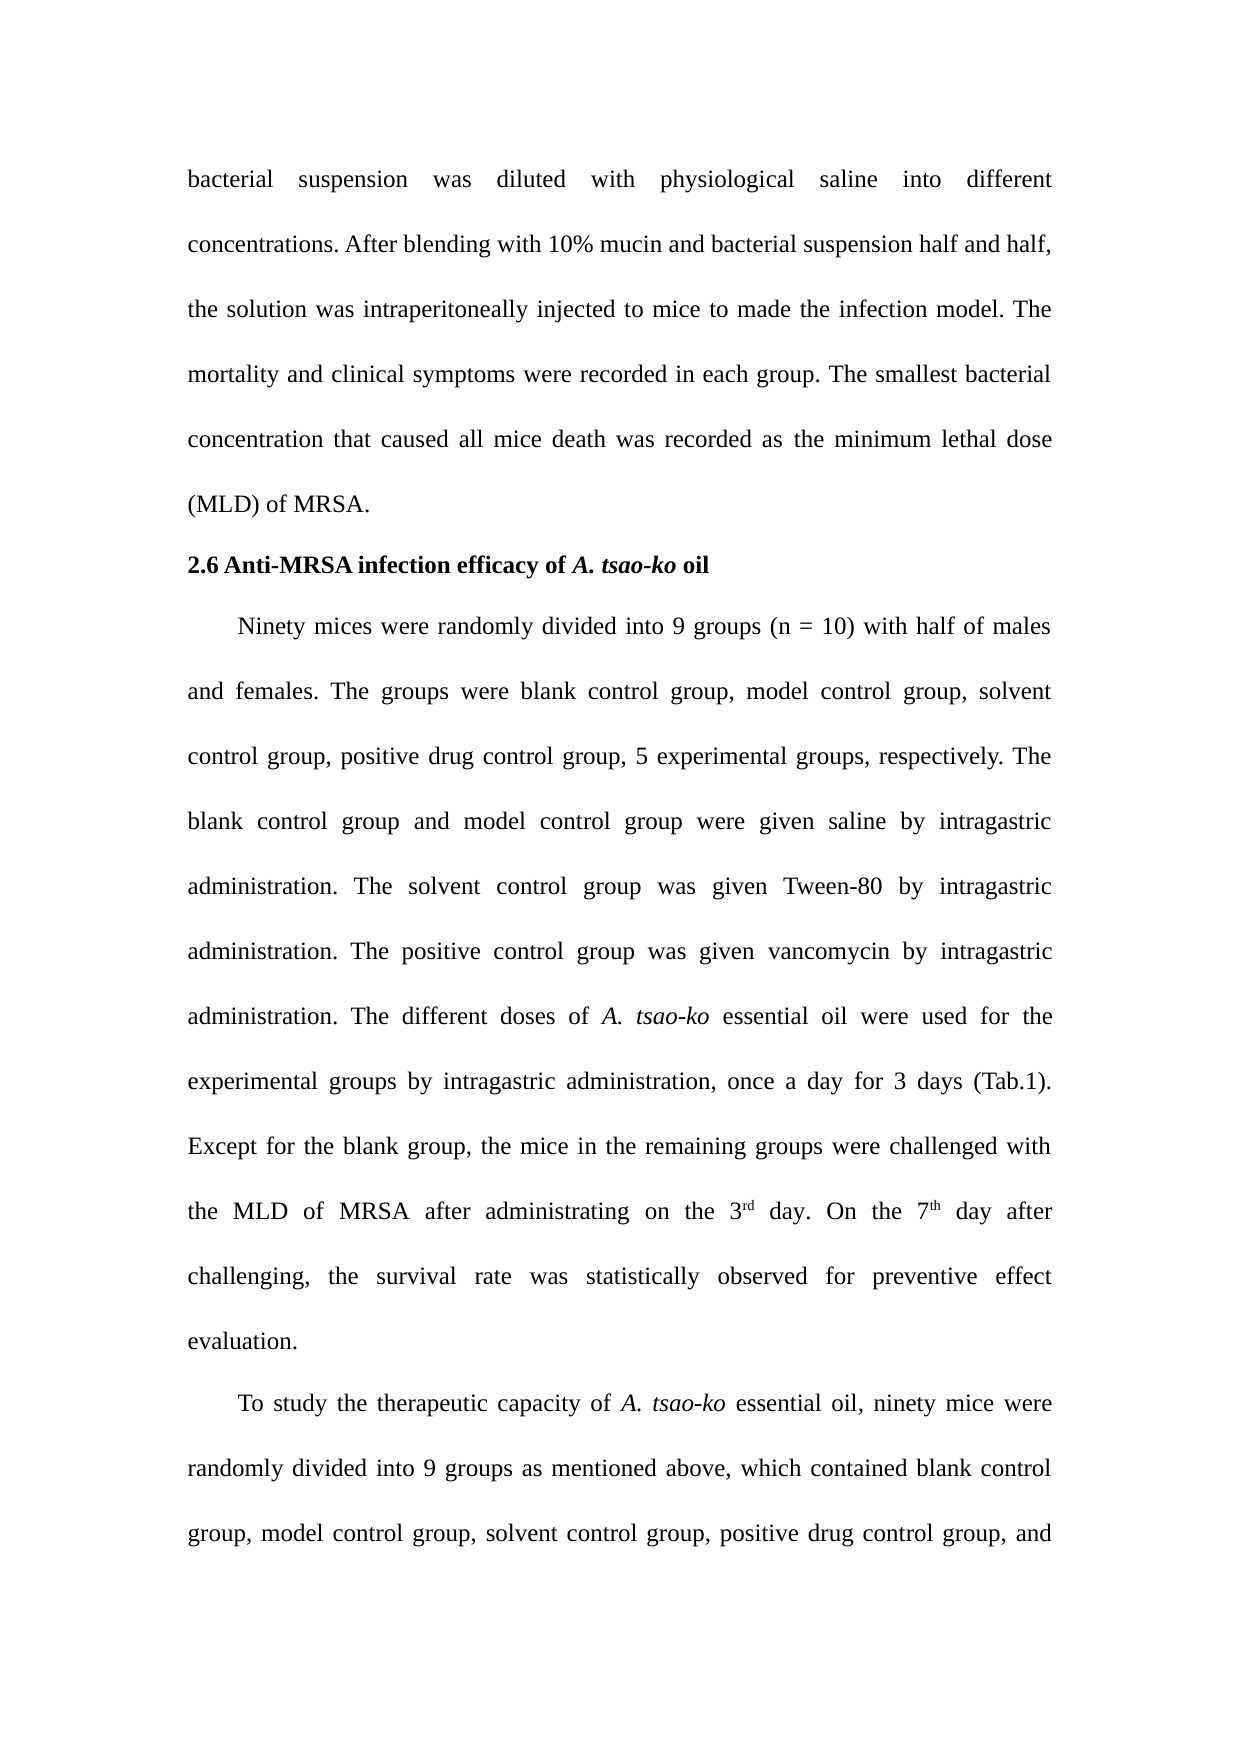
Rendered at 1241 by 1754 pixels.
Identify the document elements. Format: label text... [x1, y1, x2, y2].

text Ninety mices were randomly divided into 9 groups (n = 10) with half of males and females. The groups were blank control group, model control group, solvent control group, positive drug control group, 5 experimental groups, respectively. The blank control group and model control group were given saline by intragastric administration. The solvent control group was given Tween-80 by intragastric administration. The positive control group was given vancomycin by intragastric administration. The different doses of A. tsao-ko essential oil were used for the experimental groups by intragastric administration, once a day for 3 days (Tab.1). Except for the blank group, the mice in the remaining groups were challenged with the MLD of MRSA after administrating on the 3rd day. On the 7th day after challenging, the survival rate was statistically observed for preventive effect evaluation. [187, 609, 1053, 1357]
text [187, 1386, 1053, 1548]
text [187, 162, 1053, 519]
text 2.6 Anti-MRSA infection efficacy of A. tsao-ko oil [187, 548, 1053, 581]
